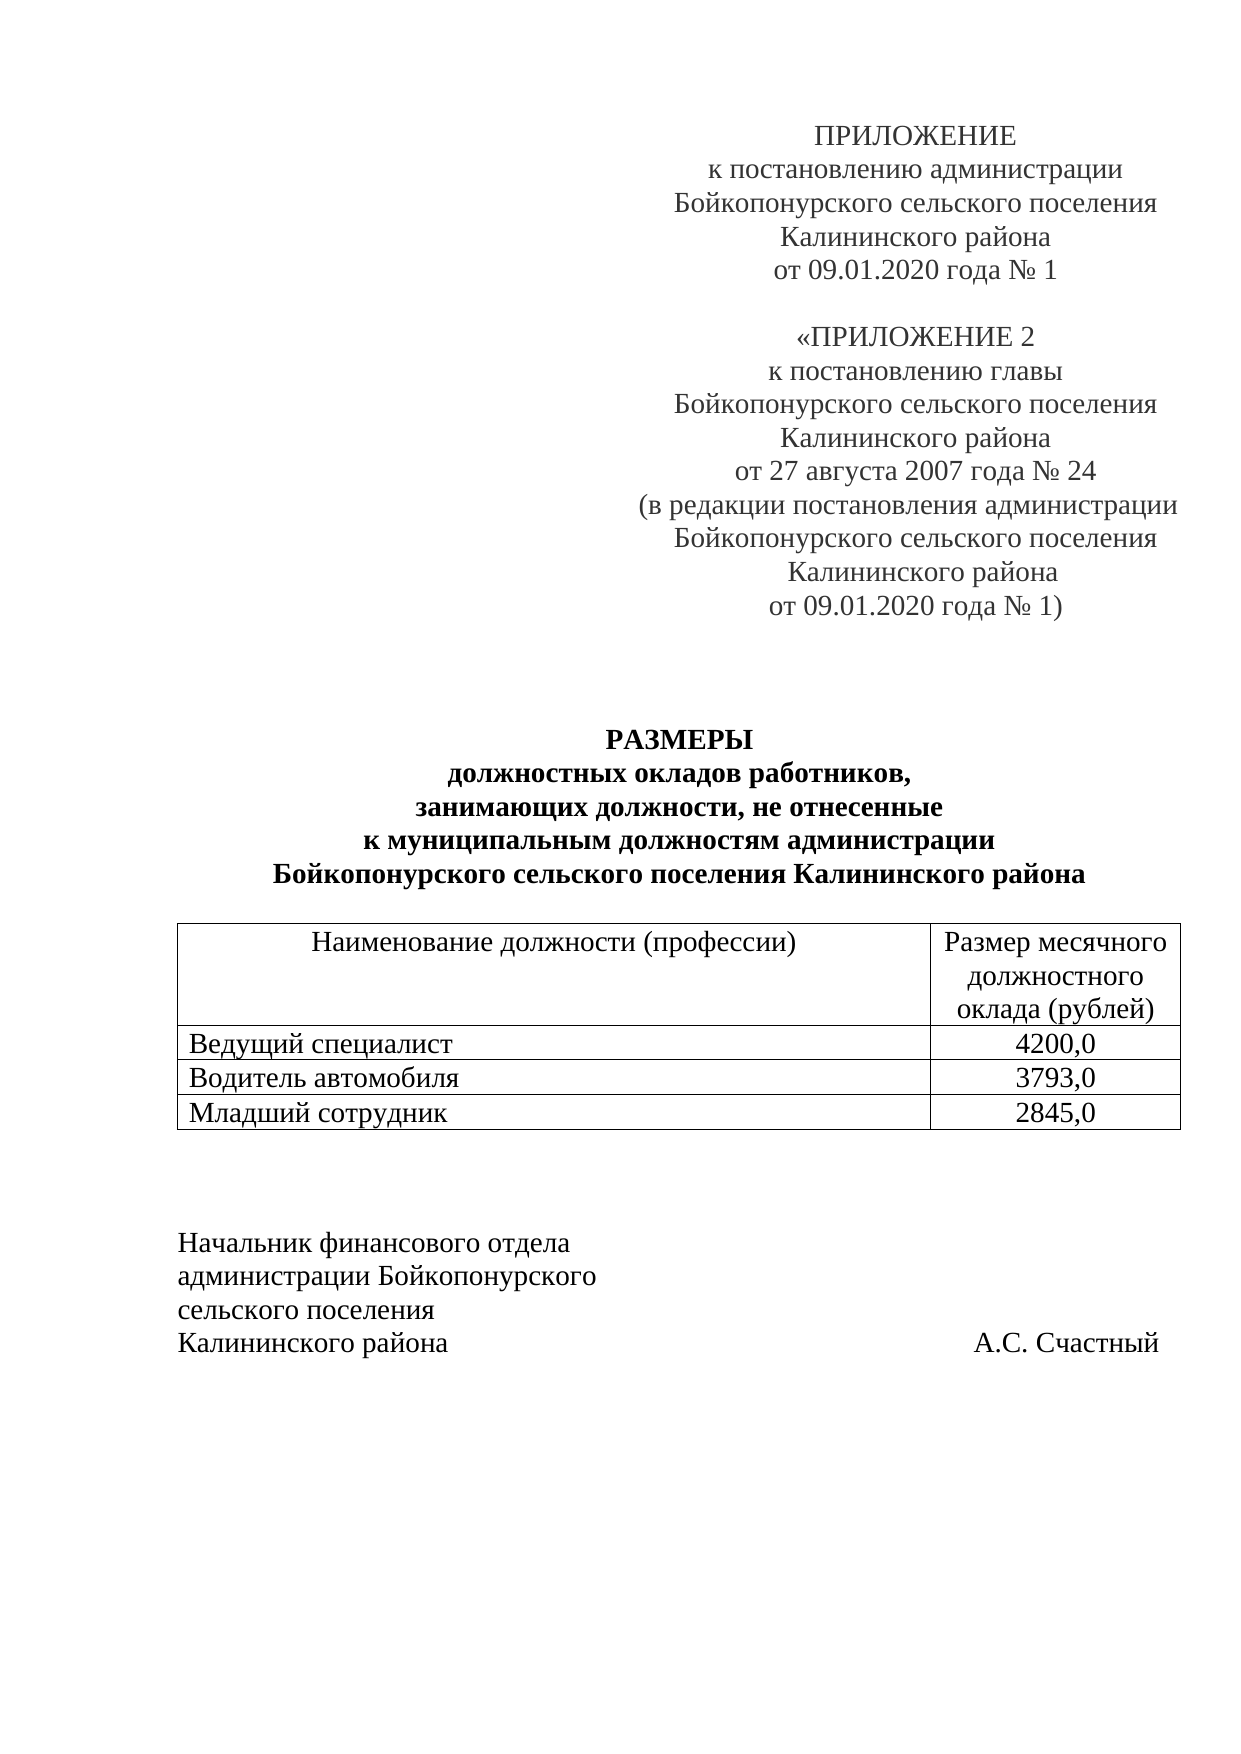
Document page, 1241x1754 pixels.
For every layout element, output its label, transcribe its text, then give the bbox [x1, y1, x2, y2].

text занимающих должности, не отнесенные [177, 789, 1181, 822]
text ПРИЛОЖЕНИЕ [177, 118, 1181, 152]
table_cell Младший сотрудник [178, 1095, 930, 1128]
text Бойкопонурского сельского поселения Калининского района [177, 856, 1181, 889]
text от 09.01.2020 года № 1 [177, 252, 1181, 286]
text Калининского района А.С. Счастный [177, 1325, 1181, 1359]
text Калининского района [177, 219, 1181, 252]
table_cell 3793,0 [931, 1060, 1180, 1094]
text к постановлению администрации [177, 152, 1181, 185]
table_header Наименование должности (профессии) [178, 924, 930, 1025]
text Калининского района [177, 554, 1181, 588]
table_cell Ведущий специалист [178, 1026, 930, 1059]
text сельского поселения [177, 1292, 1181, 1325]
text должностных окладов работников, [177, 755, 1181, 789]
table_cell 2845,0 [931, 1095, 1180, 1128]
text Бойкопонурского сельского поселения [177, 185, 1181, 219]
text от 27 августа 2007 года № 24 [177, 453, 1181, 487]
text Бойкопонурского сельского поселения [177, 521, 1181, 554]
text к постановлению главы [177, 353, 1181, 386]
text от 09.01.2020 года № 1) [650, 588, 1181, 621]
text (в редакции постановления администрации [177, 487, 1181, 521]
text РАЗМЕРЫ [177, 722, 1181, 755]
table_header Размер месячного должностного оклада (рублей) [931, 924, 1180, 1025]
text к муниципальным должностям администрации [177, 822, 1181, 856]
text Бойкопонурского сельского поселения [177, 386, 1181, 420]
text администрации Бойкопонурского [177, 1258, 1181, 1292]
table_cell 4200,0 [931, 1026, 1180, 1059]
table_cell Водитель автомобиля [178, 1060, 930, 1094]
text Калининского района [177, 420, 1181, 453]
text «ПРИЛОЖЕНИЕ 2 [177, 319, 1181, 353]
text Начальник финансового отдела [177, 1225, 1181, 1258]
